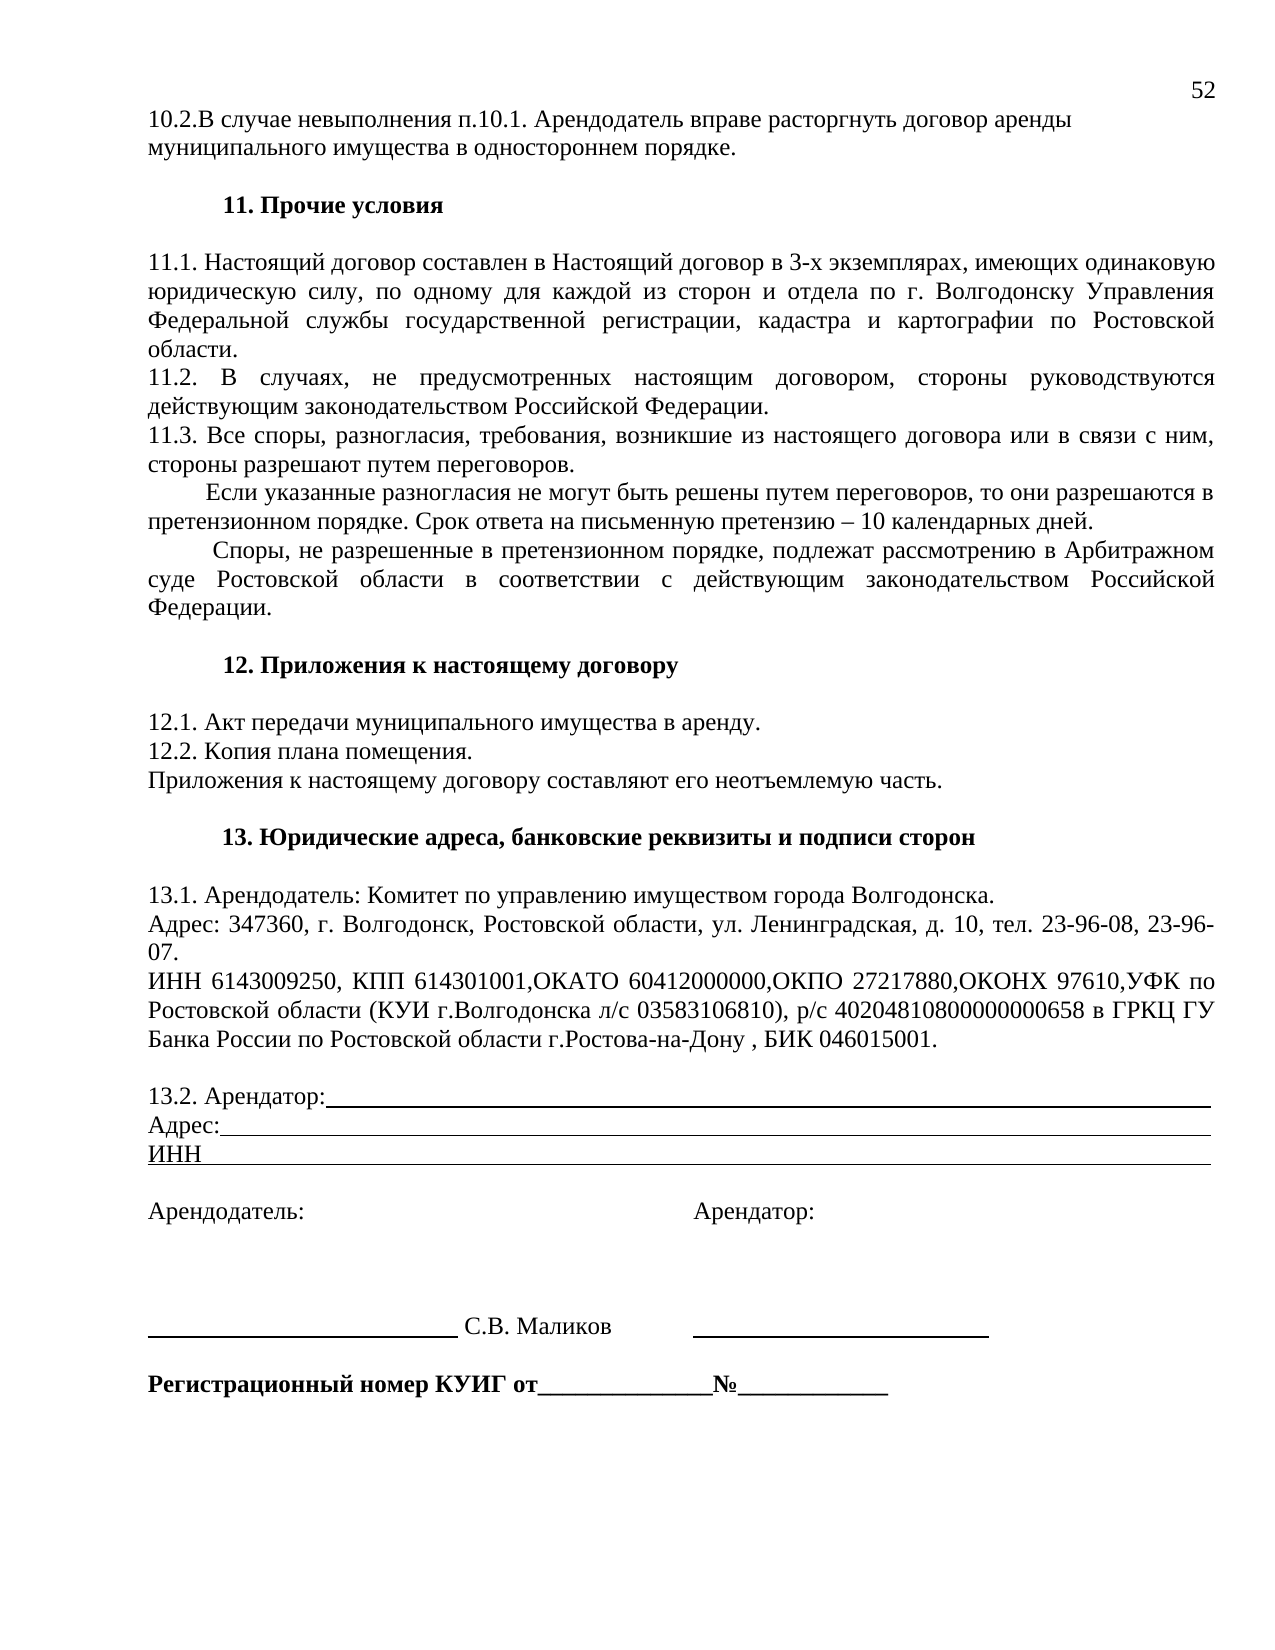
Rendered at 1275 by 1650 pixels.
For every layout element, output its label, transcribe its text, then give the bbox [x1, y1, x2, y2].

text Споры, не разрешенные в претензионном порядке, подлежат рассмотрению в Арбитражном суде Ростовской области в соответствии с действующим законодательством Российской Федерации. [148, 535, 1216, 621]
text 11. Прочие условия [148, 190, 1216, 219]
text Адрес: [148, 1110, 1216, 1139]
text 13. Юридические адреса, банковские реквизиты и подписи сторон [148, 822, 1216, 851]
text 13.2. Арендатор: [148, 1081, 1216, 1110]
text 12.2. Копия плана помещения. [148, 736, 1216, 765]
text 11.1. Настоящий договор составлен в Настоящий договор в 3-х экземплярах, имеющих одинаковую юридическую силу, по одному для каждой из сторон и отдела по г. Волгодонску Управления Федеральной службы государственной регистрации, кадастра и картографии по Ростовской области. [148, 247, 1216, 362]
table_header Арендодатель: С.В. Маликов [136, 1196, 682, 1340]
text ИНН [148, 1139, 1216, 1167]
text 12. Приложения к настоящему договору [148, 650, 1216, 679]
text ИНН 6143009250, КПП 614301001,ОКАТО 60412000000,ОКПО 27217880,ОКОНХ 97610,УФК по Ростовской области (КУИ г.Волгодонска л/с 03583106810), р/с 40204810800000000658 в ГРКЦ ГУ Банка России по Ростовской области г.Ростова-на-Дону , БИК 046015001. [148, 966, 1216, 1052]
text 12.1. Акт передачи муниципального имущества в аренду. [148, 707, 1216, 736]
text 11.2. В случаях, не предусмотренных настоящим договором, стороны руководствуются действующим законодательством Российской Федерации. [148, 362, 1216, 420]
text 10.2.В случае невыполнения п.10.1. Арендодатель вправе расторгнуть договор аренды муниципального имущества в одностороннем порядке. [148, 104, 1216, 161]
subtitle Регистрационный номер КУИГ от______________№____________ [148, 1369, 1216, 1397]
text 11.3. Все споры, разногласия, требования, возникшие из настоящего договора или в связи с ним, стороны разрешают путем переговоров. [148, 420, 1216, 477]
text Приложения к настоящему договору составляют его неотъемлемую часть. [148, 765, 1216, 794]
table_header Арендатор: [682, 1196, 1227, 1340]
text 13.1. Арендодатель: Комитет по управлению имуществом города Волгодонска. [148, 880, 1216, 909]
text Адрес: 347360, г. Волгодонск, Ростовской области, ул. Ленинградская, д. 10, тел. 23-96-08, 23-96-07. [148, 909, 1216, 966]
text Если указанные разногласия не могут быть решены путем переговоров, то они разрешаются в претензионном порядке. Срок ответа на письменную претензию – 10 календарных дней. [148, 477, 1216, 535]
